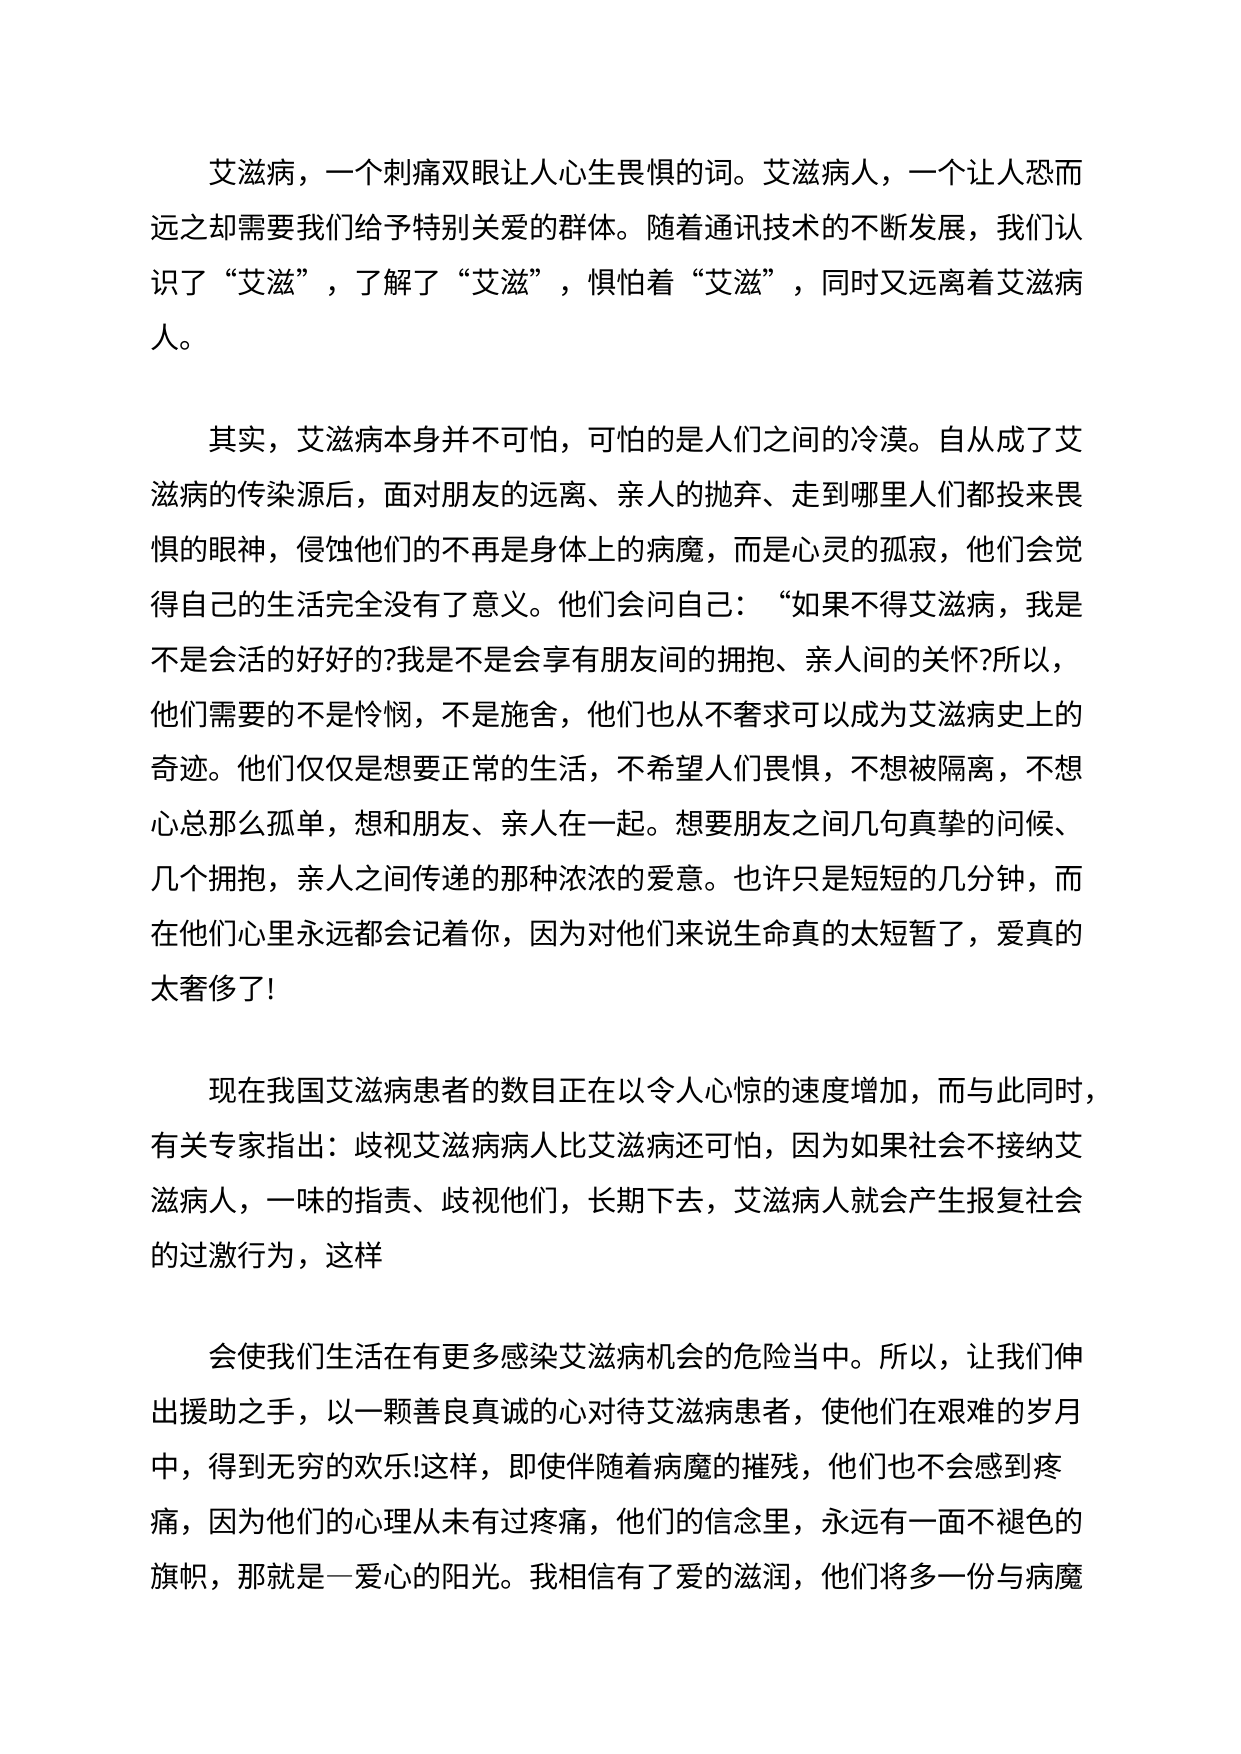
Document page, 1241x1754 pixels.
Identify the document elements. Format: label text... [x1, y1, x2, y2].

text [150, 1334, 1090, 1596]
text 其实，艾滋病本身并不可怕，可怕的是人们之间的冷漠。自从成了艾滋病的传染源后，面对朋友的远离、亲人的抛弃、走到哪里人们都投来畏惧的眼神，侵蚀他们的不再是身体上的病魔，而是心灵的孤寂，他们会觉得自己的生活完全没有了意义。他们会问自己：“如果不得艾滋病，我是不是会活的好好的?我是不是会享有朋友间的拥抱、亲人间的关怀?所以，他们需要的不是怜悯，不是施舍，他们也从不奢求可以成为艾滋病史上的奇迹。他们仅仅是想要正常的生活，不希望人们畏惧，不想被隔离，不想心总那么孤单，想和朋友、亲人在一起。想要朋友之间几句真挚的问候、几个拥抱，亲人之间传递的那种浓浓的爱意。也许只是短短的几分钟，而在他们心里永远都会记着你，因为对他们来说生命真的太短暂了，爱真的太奢侈了! [150, 416, 1090, 1008]
text 现在我国艾滋病患者的数目正在以令人心惊的速度增加，而与此同时，有关专家指出：歧视艾滋病病人比艾滋病还可怕，因为如果社会不接纳艾滋病人，一味的指责、歧视他们，长期下去，艾滋病人就会产生报复社会的过激行为，这样 [150, 1067, 1090, 1274]
text 艾滋病，一个刺痛双眼让人心生畏惧的词。艾滋病人，一个让人恐而远之却需要我们给予特别关爱的群体。随着通讯技术的不断发展，我们认识了“艾滋”，了解了“艾滋”，惧怕着“艾滋”，同时又远离着艾滋病人。 [150, 150, 1090, 357]
